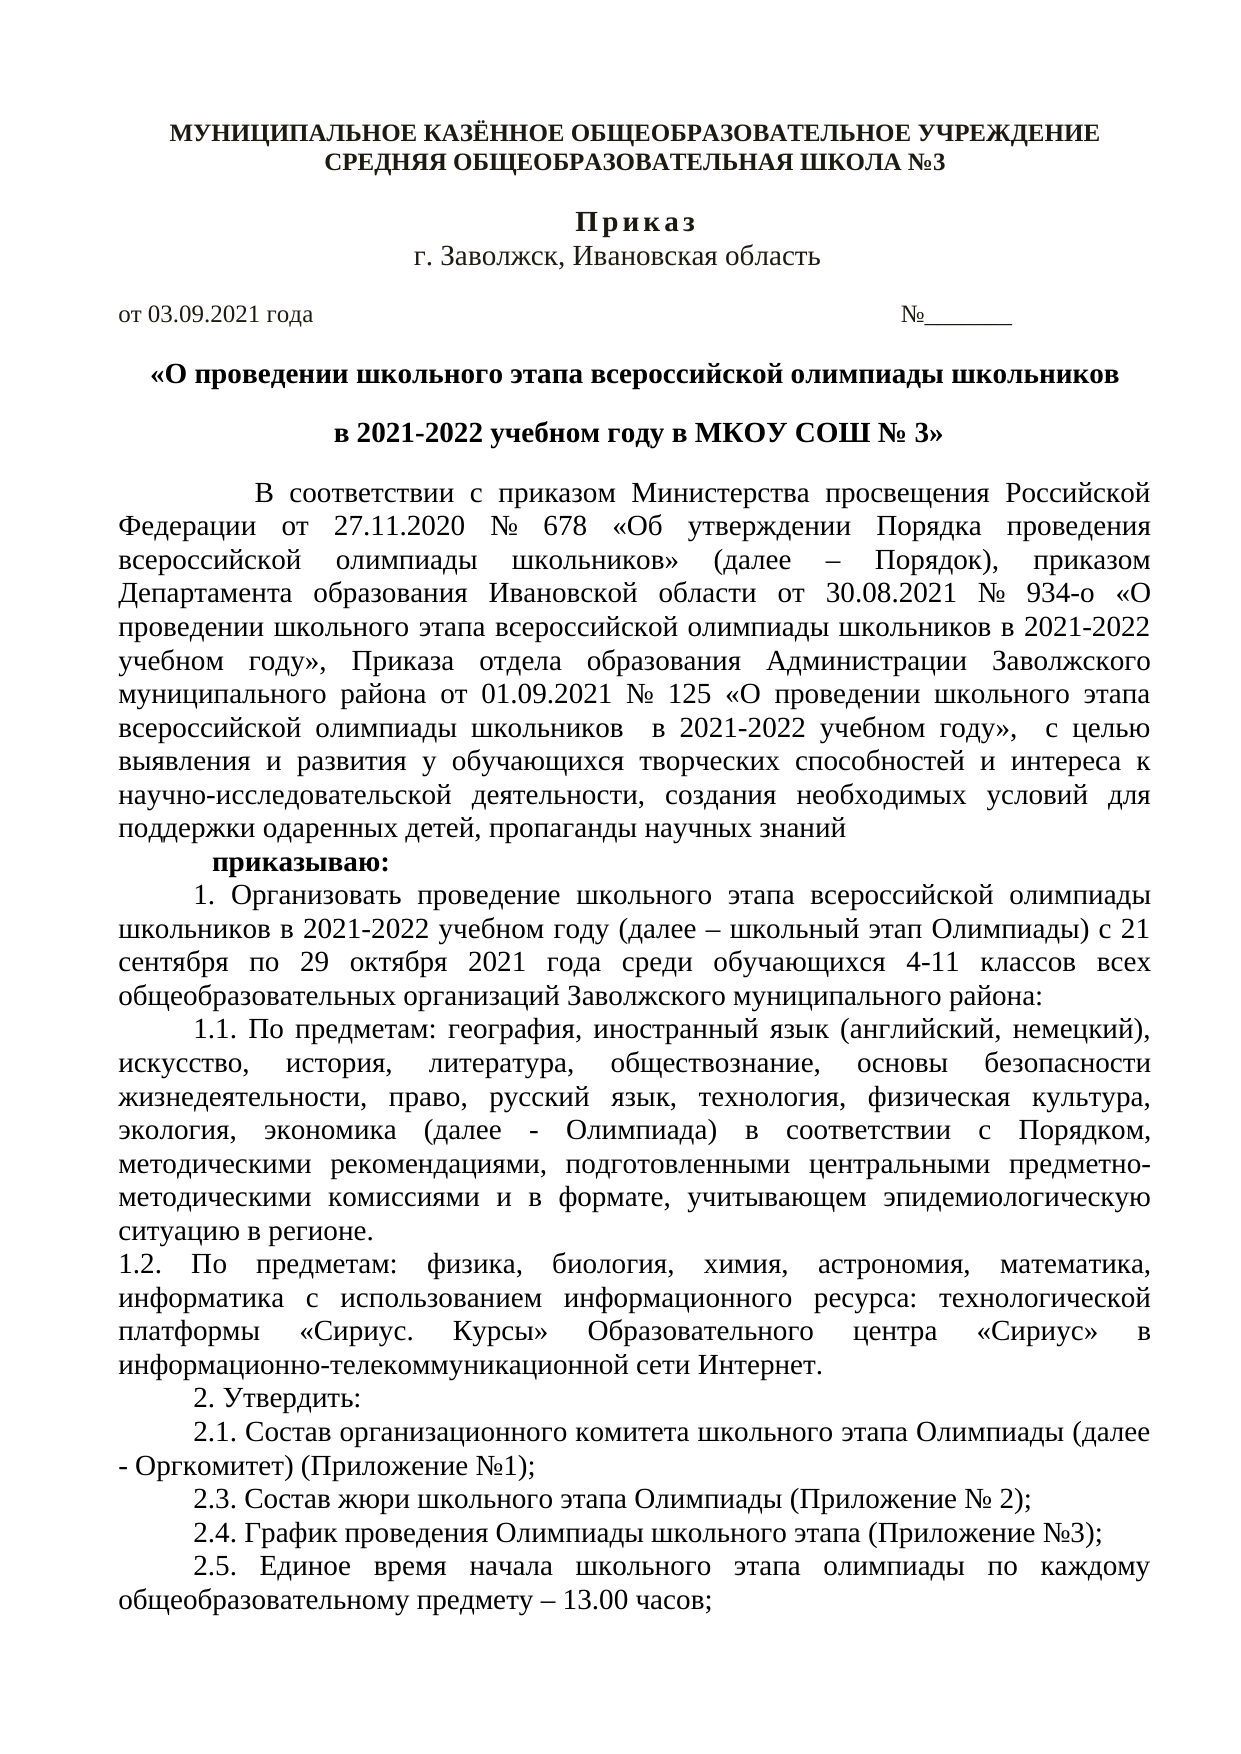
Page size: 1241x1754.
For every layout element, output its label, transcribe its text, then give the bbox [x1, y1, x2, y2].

text Приказ [118, 204, 1152, 238]
text 2.4. График проведения Олимпиады школьного этапа (Приложение №3); [118, 1515, 1152, 1548]
text В соответствии с приказом Министерства просвещения Российской Федерации от 27.11.2020 № 678 «Об утверждении Порядка проведения всероссийской олимпиады школьников» (далее – Порядок), приказом Департамента образования Ивановской области от 30.08.2021 № 934-о «О проведении школьного этапа всероссийской олимпиады школьников в 2021-2022 учебном году», Приказа отдела образования Администрации Заволжского муниципального района от 01.09.2021 № 125 «О проведении школьного этапа всероссийской олимпиады школьников в 2021-2022 учебном году», с целью выявления и развития у обучающихся творческих способностей и интереса к научно-исследовательской деятельности, создания необходимых условий для поддержки одаренных детей, пропаганды научных знаний [118, 475, 1152, 844]
text в 2021-2022 учебном году в МКОУ СОШ № 3» [118, 416, 1152, 449]
text МУНИЦИПАЛЬНОЕ КАЗЁННОЕ ОБЩЕОБРАЗОВАТЕЛЬНОЕ УЧРЕЖДЕНИЕ [118, 118, 1152, 147]
text 1.1. По предметам: география, иностранный язык (английский, немецкий), искусство, история, литература, обществознание, основы безопасности жизнедеятельности, право, русский язык, технология, физическая культура, экология, экономика (далее - Олимпиада) в соответствии с Порядком, методическими рекомендациями, подготовленными центральными предметно-методическими комиссиями и в формате, учитывающем эпидемиологическую ситуацию в регионе. [118, 1012, 1152, 1246]
text 2.5. Единое время начала школьного этапа олимпиады по каждому общеобразовательному предмету – 13.00 часов; [118, 1548, 1152, 1615]
text 2.1. Состав организационного комитета школьного этапа Олимпиады (далее - Оргкомитет) (Приложение №1); [118, 1414, 1152, 1481]
text от 03.09.2021 года №_______ [118, 299, 1152, 328]
text 1. Организовать проведение школьного этапа всероссийской олимпиады школьников в 2021-2022 учебном году (далее – школьный этап Олимпиады) с 21 сентября по 29 октября 2021 года среди обучающихся 4-11 классов всех общеобразовательных организаций Заволжского муниципального района: [118, 877, 1152, 1012]
text 1.2. По предметам: физика, биология, химия, астрономия, математика, информатика с использованием информационного ресурса: технологической платформы «Сириус. Курсы» Образовательного центра «Сириус» в информационно-телекоммуникационной сети Интернет. [118, 1246, 1152, 1381]
text СРЕДНЯЯ ОБЩЕОБРАЗОВАТЕЛЬНАЯ ШКОЛА №3 [118, 147, 1152, 176]
text г. Заволжск, Ивановская область [118, 238, 1152, 271]
text 2.3. Состав жюри школьного этапа Олимпиады (Приложение № 2); [118, 1481, 1152, 1515]
text приказываю: [118, 844, 1152, 877]
text «О проведении школьного этапа всероссийской олимпиады школьников [118, 356, 1152, 390]
text 2. Утвердить: [118, 1381, 1152, 1414]
